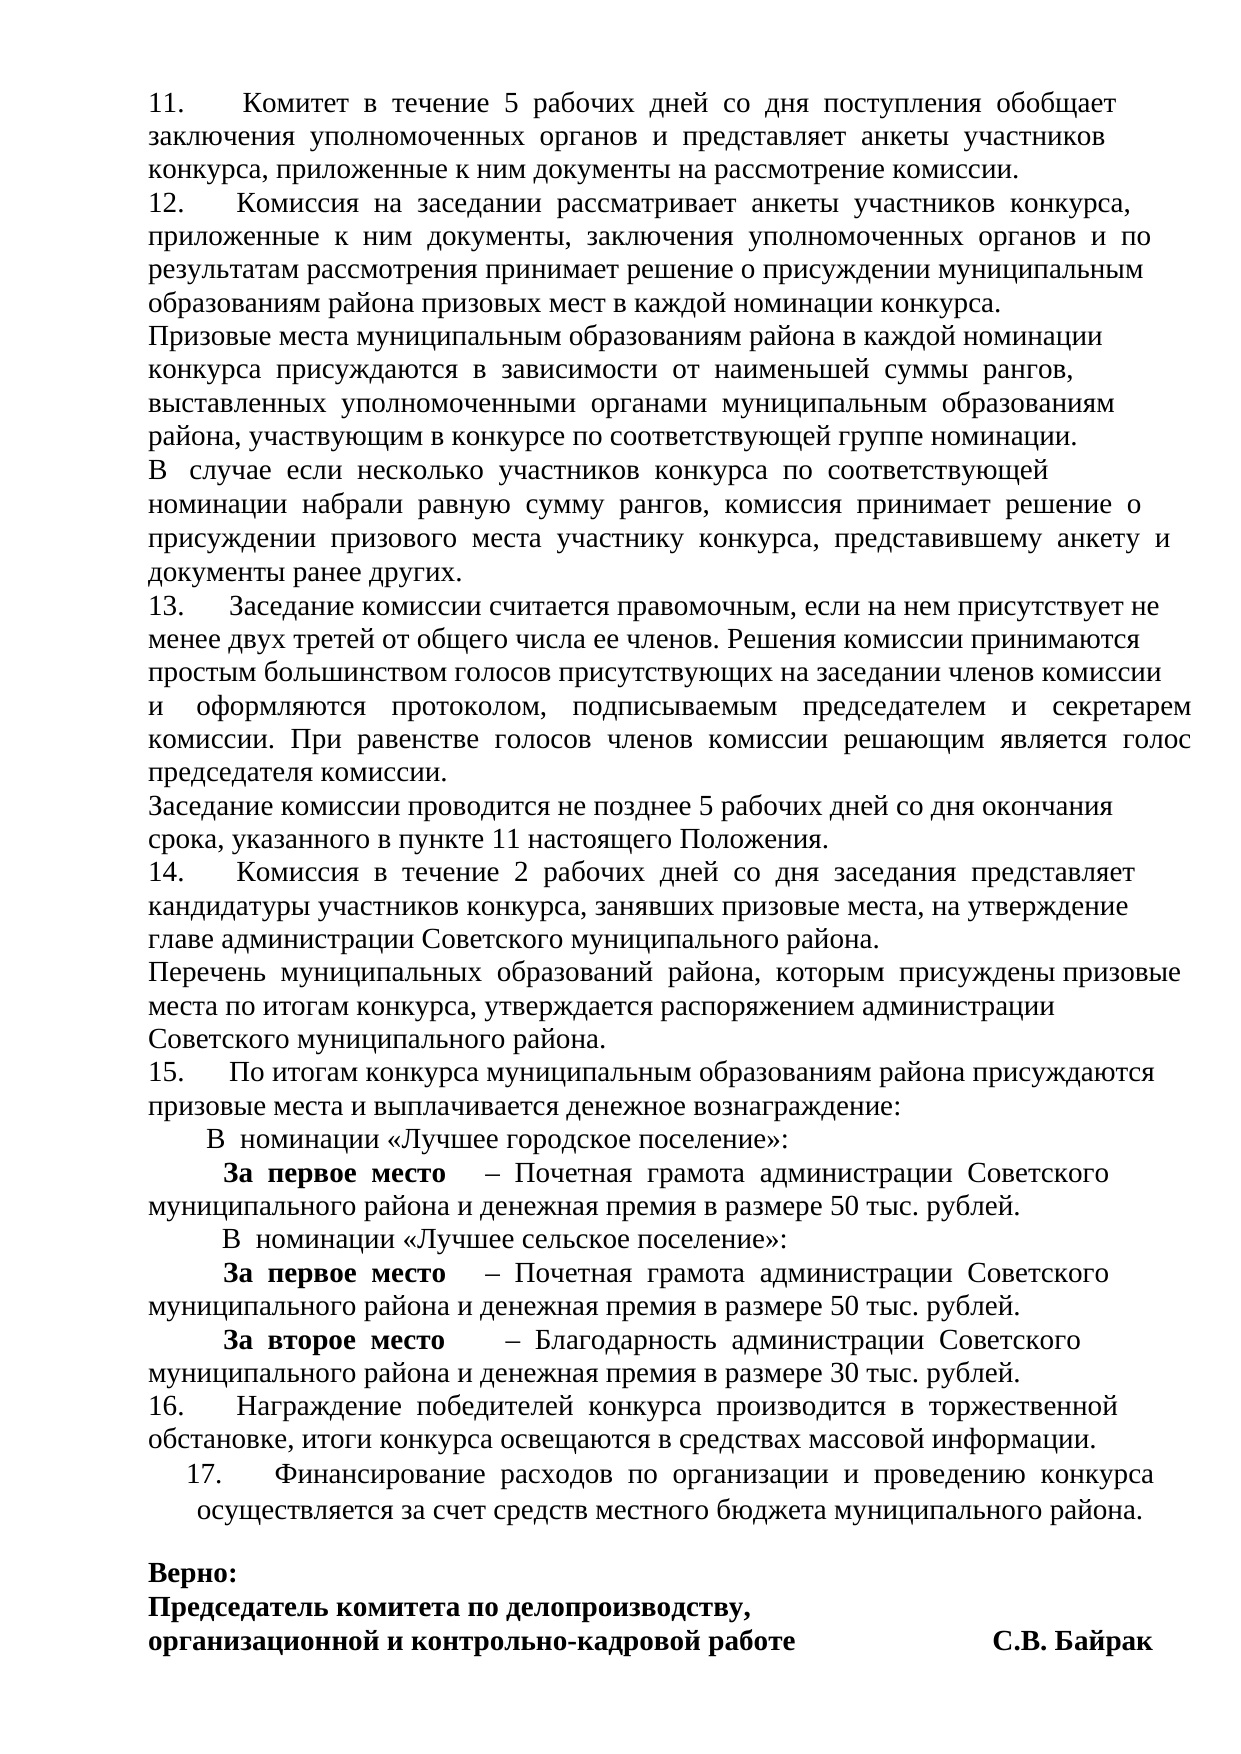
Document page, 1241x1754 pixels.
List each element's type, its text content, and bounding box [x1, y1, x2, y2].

text Верно: [148, 1554, 1193, 1589]
list номинации «Лучшее городское поселение»: [206, 1122, 1193, 1154]
list Комитет в течение 5 рабочих дней со дня поступления обобщает заключения уполномоченных органов и представляет анкеты участников конкурса, приложенные к ним документы на рассмотрение комиссии. [148, 86, 1193, 186]
text Перечень муниципальных образований района, которым присуждены призовые места по итогам конкурса, утверждается распоряжением администрации Советского муниципального района. [148, 955, 1192, 1055]
text Призовые места муниципальным образованиям района в каждой номинации конкурса присуждаются в зависимости от наименьшей суммы рангов, выставленных уполномоченными органами муниципальным образованиям района, участвующим в конкурсе по соответствующей группе номинации. [148, 319, 1192, 452]
list Комиссия на заседании рассматривает анкеты участников конкурса, приложенные к ним документы, заключения уполномоченных органов и по результатам рассмотрения принимает решение о присуждении муниципальным образованиям района призовых мест в каждой номинации конкурса. [148, 186, 1193, 319]
list Финансирование расходов по организации и проведению конкурса осуществляется за счет средств местного бюджета муниципального района. [148, 1456, 1192, 1526]
list По итогам конкурса муниципальным образованиям района присуждаются призовые места и выплачивается денежное вознаграждение: [148, 1055, 1193, 1122]
list случае если несколько участников конкурса по соответствующей номинации набрали равную сумму рангов, комиссия принимает решение о присуждении призового места участнику конкурса, представившему анкету и документы ранее других. [148, 452, 1193, 588]
list Комиссия в течение 2 рабочих дней со дня заседания представляет кандидатуры участников конкурса, занявших призовые места, на утверждение главе администрации Советского муниципального района. [148, 855, 1193, 955]
text Председатель комитета по делопроизводству, [148, 1589, 1193, 1623]
list оформляются протоколом, подписываемым председателем и секретарем комиссии. При равенстве голосов членов комиссии решающим является голос председателя комиссии. [148, 688, 1192, 788]
text За второе место – Благодарность администрации Советского [223, 1322, 1193, 1356]
text муниципального района и денежная премия в размере 30 тыс. рублей. [148, 1356, 1193, 1389]
list Награждение победителей конкурса производится в торжественной обстановке, итоги конкурса освещаются в средствах массовой информации. [148, 1389, 1192, 1456]
text Заседание комиссии проводится не позднее 5 рабочих дней со дня окончания срока, указанного в пункте 11 настоящего Положения. [148, 788, 1193, 855]
text За первое место – Почетная грамота администрации Советского [223, 1254, 1193, 1289]
text муниципального района и денежная премия в размере 50 тыс. рублей. [148, 1189, 1193, 1222]
text За первое место – Почетная грамота администрации Советского [223, 1154, 1193, 1189]
text организационной и контрольно-кадровой работе С.В. Байрак [148, 1623, 1193, 1658]
list Заседание комиссии считается правомочным, если на нем присутствует не менее двух третей от общего числа ее членов. Решения комиссии принимаются простым большинством голосов присутствующих на заседании членов комиссии [148, 588, 1193, 688]
list номинации «Лучшее сельское поселение»: [222, 1222, 1193, 1254]
text муниципального района и денежная премия в размере 50 тыс. рублей. [148, 1289, 1193, 1322]
